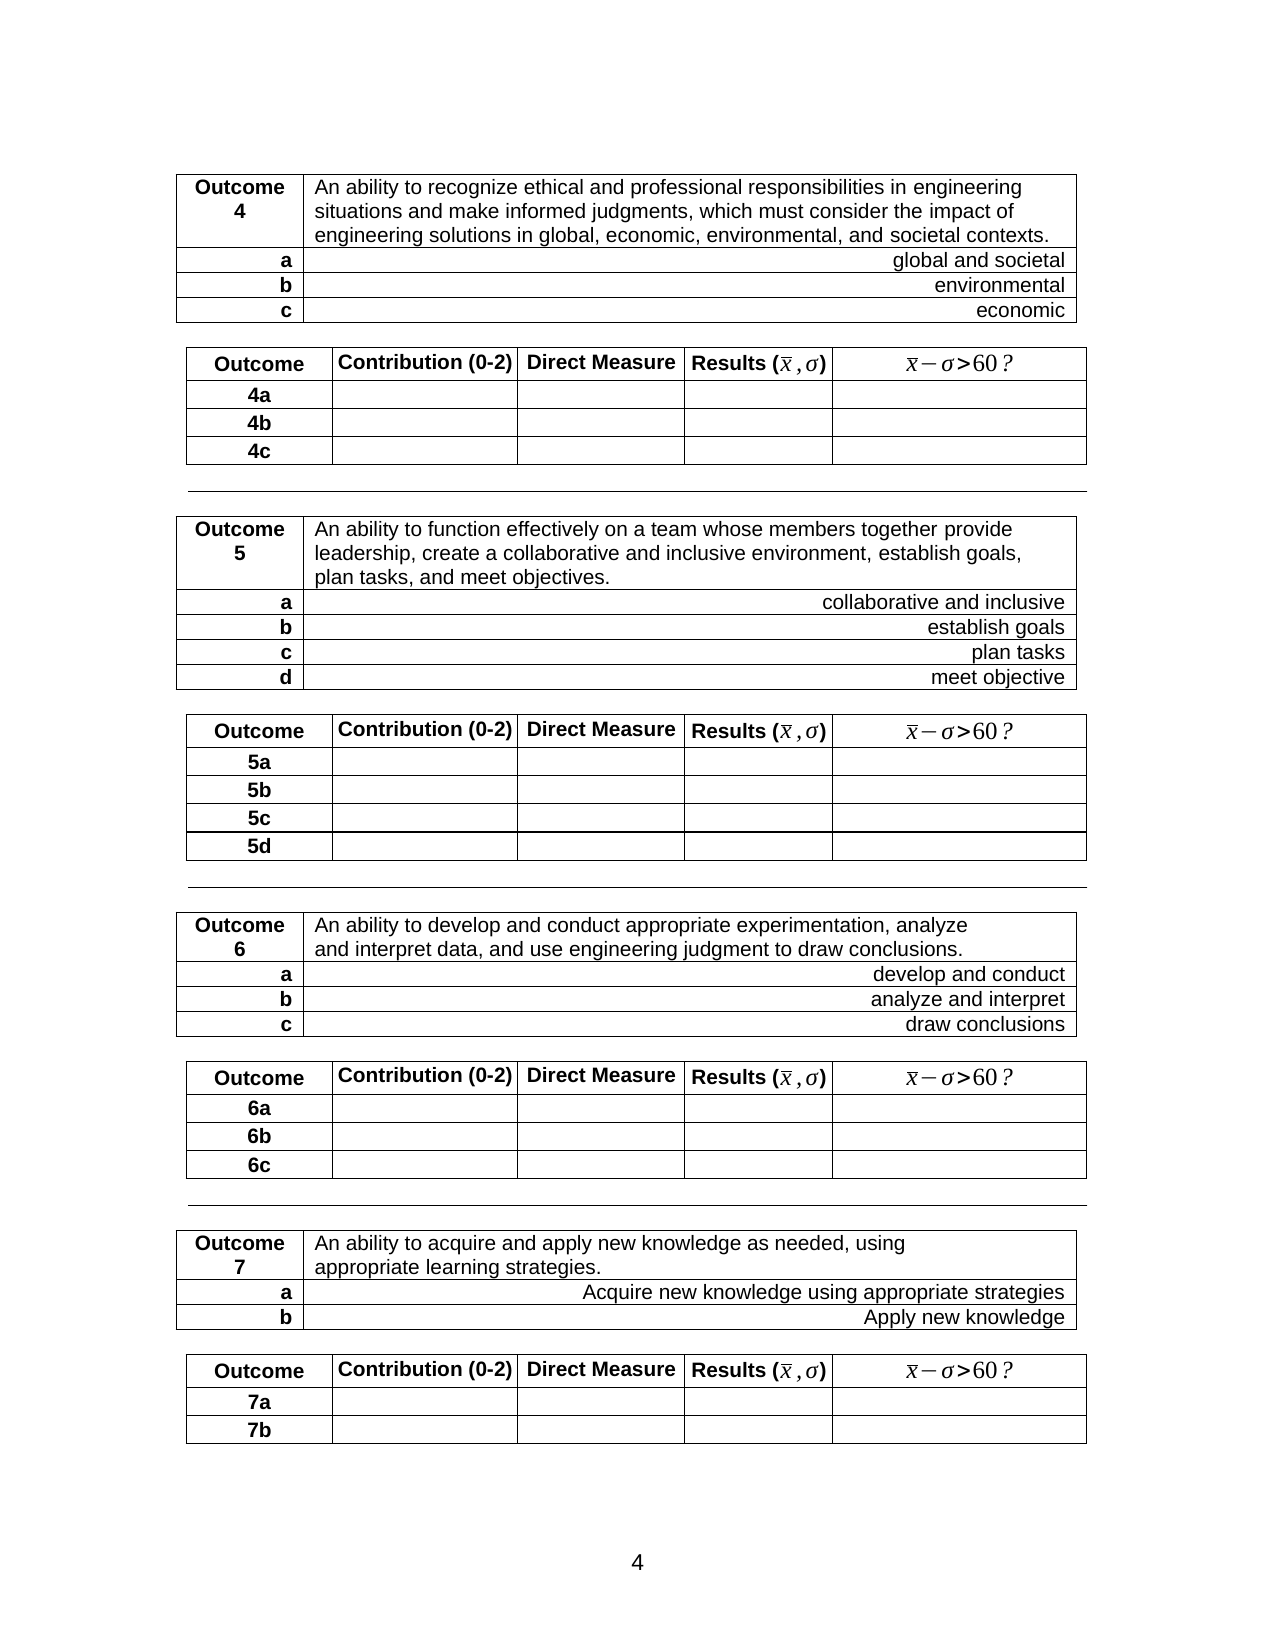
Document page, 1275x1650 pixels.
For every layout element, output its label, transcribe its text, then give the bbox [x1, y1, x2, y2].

table_cell c [177, 298, 303, 322]
table_cell Apply new knowledge [304, 1305, 1076, 1329]
table_cell [518, 804, 684, 831]
table_cell [333, 804, 517, 831]
table_header Outcome 7 [177, 1231, 303, 1279]
table_header Results () [685, 1062, 832, 1093]
table_header An ability to recognize ethical and professional responsibilities in engineering situations and make informed judgments, which must consider the impact of engineering solutions in global, economic, environmental, and societal contexts. [304, 175, 1076, 247]
table_header Results () [685, 348, 832, 380]
table_cell [333, 1416, 517, 1443]
table_cell [518, 381, 684, 408]
table_cell [685, 409, 832, 436]
table_cell [833, 1151, 1086, 1178]
table_cell [518, 409, 684, 436]
table_cell 4b [187, 409, 332, 436]
table_cell b [177, 987, 303, 1011]
table_cell [833, 1095, 1086, 1122]
table_cell 7a [187, 1388, 332, 1415]
table_cell [518, 1151, 684, 1178]
table_cell [333, 776, 517, 803]
table_cell Acquire new knowledge using appropriate strategies [304, 1280, 1076, 1304]
table_cell [833, 1123, 1086, 1150]
table_header Contribution (0-2) [333, 1062, 517, 1093]
table_header Outcome 6 [177, 913, 303, 961]
table_cell [333, 1095, 517, 1122]
table_cell [333, 437, 517, 464]
table_cell [518, 776, 684, 803]
table_cell [518, 1123, 684, 1150]
table_cell [333, 1123, 517, 1150]
table_cell c [177, 1012, 303, 1036]
table_cell [333, 381, 517, 408]
table_cell [685, 1151, 832, 1178]
table_cell 4c [187, 437, 332, 464]
table_cell [833, 1388, 1086, 1415]
table_cell develop and conduct [304, 962, 1076, 986]
table_cell [685, 776, 832, 803]
table_cell b [177, 615, 303, 639]
table_header Results () [685, 1355, 832, 1387]
table_cell 5d [187, 833, 332, 859]
table_cell 6a [187, 1095, 332, 1122]
table_header [833, 1062, 1086, 1093]
table_header Outcome [187, 1062, 332, 1093]
table_cell [518, 1095, 684, 1122]
table_cell [518, 833, 684, 859]
table_cell [518, 1416, 684, 1443]
table_header Direct Measure [518, 1062, 684, 1093]
table_cell [833, 833, 1086, 859]
table_cell a [177, 1280, 303, 1304]
table_cell draw conclusions [304, 1012, 1076, 1036]
table_cell plan tasks [304, 640, 1076, 664]
table_cell collaborative and inclusive [304, 590, 1076, 614]
table_header Direct Measure [518, 348, 684, 380]
table_cell [518, 1388, 684, 1415]
table_cell [685, 1095, 832, 1122]
table_cell a [177, 962, 303, 986]
table_cell global and societal [304, 248, 1076, 272]
table_cell [518, 748, 684, 775]
table_cell analyze and interpret [304, 987, 1076, 1011]
table_cell 5a [187, 748, 332, 775]
table_cell establish goals [304, 615, 1076, 639]
table_header [833, 715, 1086, 747]
table_cell d [177, 665, 303, 689]
table_header An ability to acquire and apply new knowledge as needed, using appropriate learning strategies. [304, 1231, 1076, 1279]
table_cell [833, 748, 1086, 775]
table_header An ability to develop and conduct appropriate experimentation, analyze and interpret data, and use engineering judgment to draw conclusions. [304, 913, 1076, 961]
table_header Outcome [187, 1355, 332, 1387]
table_cell 4a [187, 381, 332, 408]
table_cell [333, 409, 517, 436]
table_cell [833, 776, 1086, 803]
table_cell [333, 748, 517, 775]
table_cell 6b [187, 1123, 332, 1150]
table_header Contribution (0-2) [333, 715, 517, 747]
table_cell [833, 381, 1086, 408]
table_cell [685, 381, 832, 408]
table_cell b [177, 1305, 303, 1329]
table_cell [333, 1388, 517, 1415]
table_cell economic [304, 298, 1076, 322]
table_header Results () [685, 715, 832, 747]
table_cell [833, 804, 1086, 831]
table_cell [333, 833, 517, 859]
table_cell 5c [187, 804, 332, 831]
table_cell 6c [187, 1151, 332, 1178]
table_header Contribution (0-2) [333, 1355, 517, 1387]
table_header Outcome [187, 348, 332, 380]
table_header Outcome [187, 715, 332, 747]
table_header Contribution (0-2) [333, 348, 517, 380]
table_cell [685, 1123, 832, 1150]
table_cell c [177, 640, 303, 664]
table_header Outcome 4 [177, 175, 303, 247]
table_cell meet objective [304, 665, 1076, 689]
table_cell [518, 437, 684, 464]
table_cell [685, 1388, 832, 1415]
table_header Direct Measure [518, 715, 684, 747]
table_cell [685, 748, 832, 775]
table_cell a [177, 248, 303, 272]
table_cell [685, 437, 832, 464]
table_header [833, 348, 1086, 380]
table_cell [333, 1151, 517, 1178]
table_cell [685, 804, 832, 831]
table_cell [833, 409, 1086, 436]
table_cell [833, 1416, 1086, 1443]
table_cell [685, 1416, 832, 1443]
table_header Direct Measure [518, 1355, 684, 1387]
table_header [833, 1355, 1086, 1387]
table_header An ability to function effectively on a team whose members together provide leadership, create a collaborative and inclusive environment, establish goals, plan tasks, and meet objectives. [304, 517, 1076, 589]
table_cell [685, 833, 832, 859]
table_cell a [177, 590, 303, 614]
table_cell b [177, 273, 303, 297]
table_cell 7b [187, 1416, 332, 1443]
table_cell 5b [187, 776, 332, 803]
table_cell environmental [304, 273, 1076, 297]
table_cell [833, 437, 1086, 464]
table_header Outcome 5 [177, 517, 303, 589]
